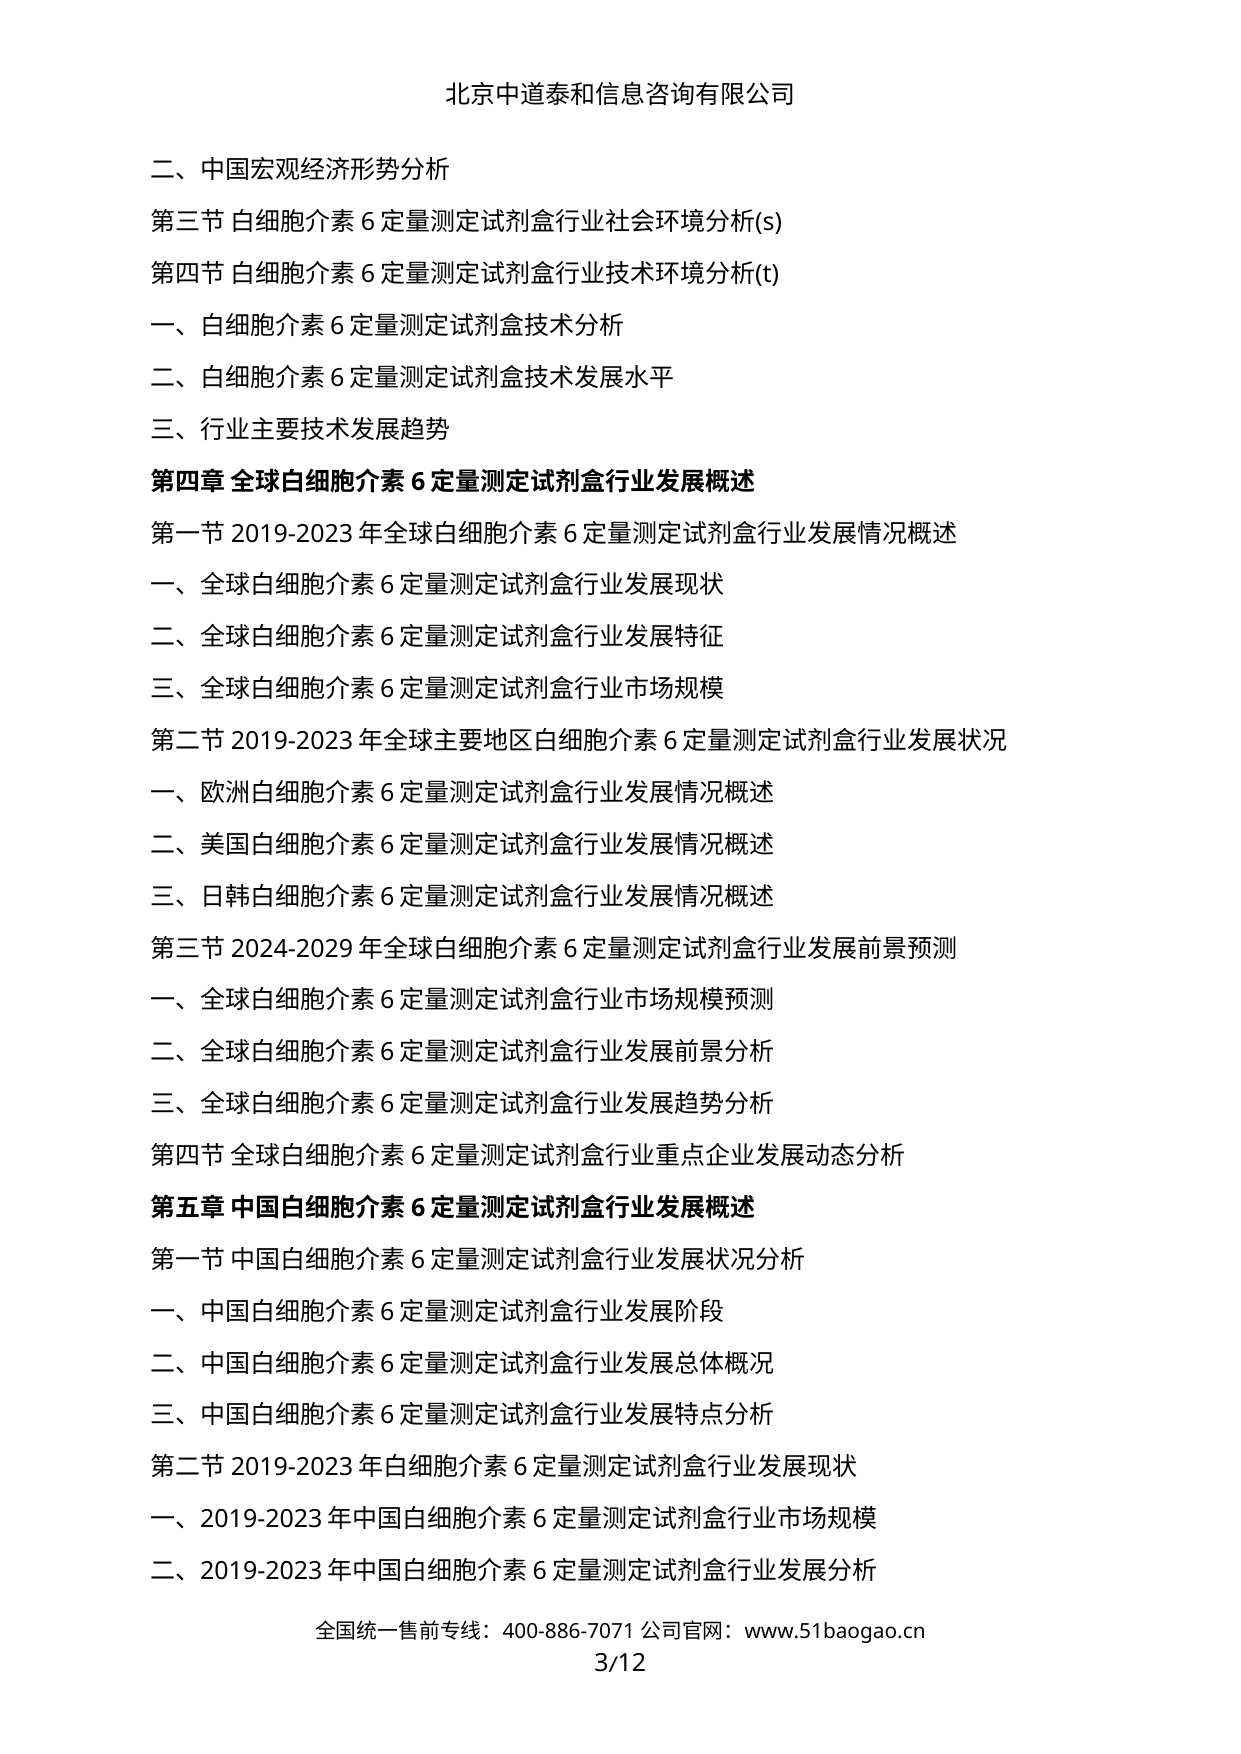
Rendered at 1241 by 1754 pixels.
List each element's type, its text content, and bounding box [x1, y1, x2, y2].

text 第四章 全球白细胞介素6定量测定试剂盒行业发展概述 [150, 461, 1090, 497]
text 二、美国白细胞介素6定量测定试剂盒行业发展情况概述 [150, 824, 1090, 861]
text 二、白细胞介素6定量测定试剂盒技术发展水平 [150, 357, 1090, 394]
text 一、欧洲白细胞介素6定量测定试剂盒行业发展情况概述 [150, 772, 1090, 809]
text 二、全球白细胞介素6定量测定试剂盒行业发展特征 [150, 617, 1090, 653]
text 第四节 白细胞介素6定量测定试剂盒行业技术环境分析(t) [150, 254, 1090, 290]
text 三、行业主要技术发展趋势 [150, 409, 1090, 446]
text 一、中国白细胞介素6定量测定试剂盒行业发展阶段 [150, 1291, 1090, 1327]
text 第一节 中国白细胞介素6定量测定试剂盒行业发展状况分析 [150, 1239, 1090, 1276]
text 二、全球白细胞介素6定量测定试剂盒行业发展前景分析 [150, 1032, 1090, 1068]
text 三、全球白细胞介素6定量测定试剂盒行业发展趋势分析 [150, 1084, 1090, 1120]
text 一、2019-2023年中国白细胞介素6定量测定试剂盒行业市场规模 [150, 1499, 1090, 1535]
text 第三节 2024-2029年全球白细胞介素6定量测定试剂盒行业发展前景预测 [150, 928, 1090, 964]
text 第二节 2019-2023年全球主要地区白细胞介素6定量测定试剂盒行业发展状况 [150, 721, 1090, 757]
text 二、2019-2023年中国白细胞介素6定量测定试剂盒行业发展分析 [150, 1551, 1090, 1587]
text 第二节 2019-2023年白细胞介素6定量测定试剂盒行业发展现状 [150, 1447, 1090, 1483]
text 一、白细胞介素6定量测定试剂盒技术分析 [150, 306, 1090, 342]
text 第三节 白细胞介素6定量测定试剂盒行业社会环境分析(s) [150, 202, 1090, 238]
text 第四节 全球白细胞介素6定量测定试剂盒行业重点企业发展动态分析 [150, 1136, 1090, 1172]
text 二、中国宏观经济形势分析 [150, 150, 1090, 186]
text 一、全球白细胞介素6定量测定试剂盒行业发展现状 [150, 565, 1090, 601]
text 三、日韩白细胞介素6定量测定试剂盒行业发展情况概述 [150, 876, 1090, 912]
text 二、中国白细胞介素6定量测定试剂盒行业发展总体概况 [150, 1343, 1090, 1379]
text 第一节 2019-2023年全球白细胞介素6定量测定试剂盒行业发展情况概述 [150, 513, 1090, 549]
text 一、全球白细胞介素6定量测定试剂盒行业市场规模预测 [150, 980, 1090, 1016]
text 三、全球白细胞介素6定量测定试剂盒行业市场规模 [150, 669, 1090, 705]
text 第五章 中国白细胞介素6定量测定试剂盒行业发展概述 [150, 1187, 1090, 1224]
text 三、中国白细胞介素6定量测定试剂盒行业发展特点分析 [150, 1395, 1090, 1431]
